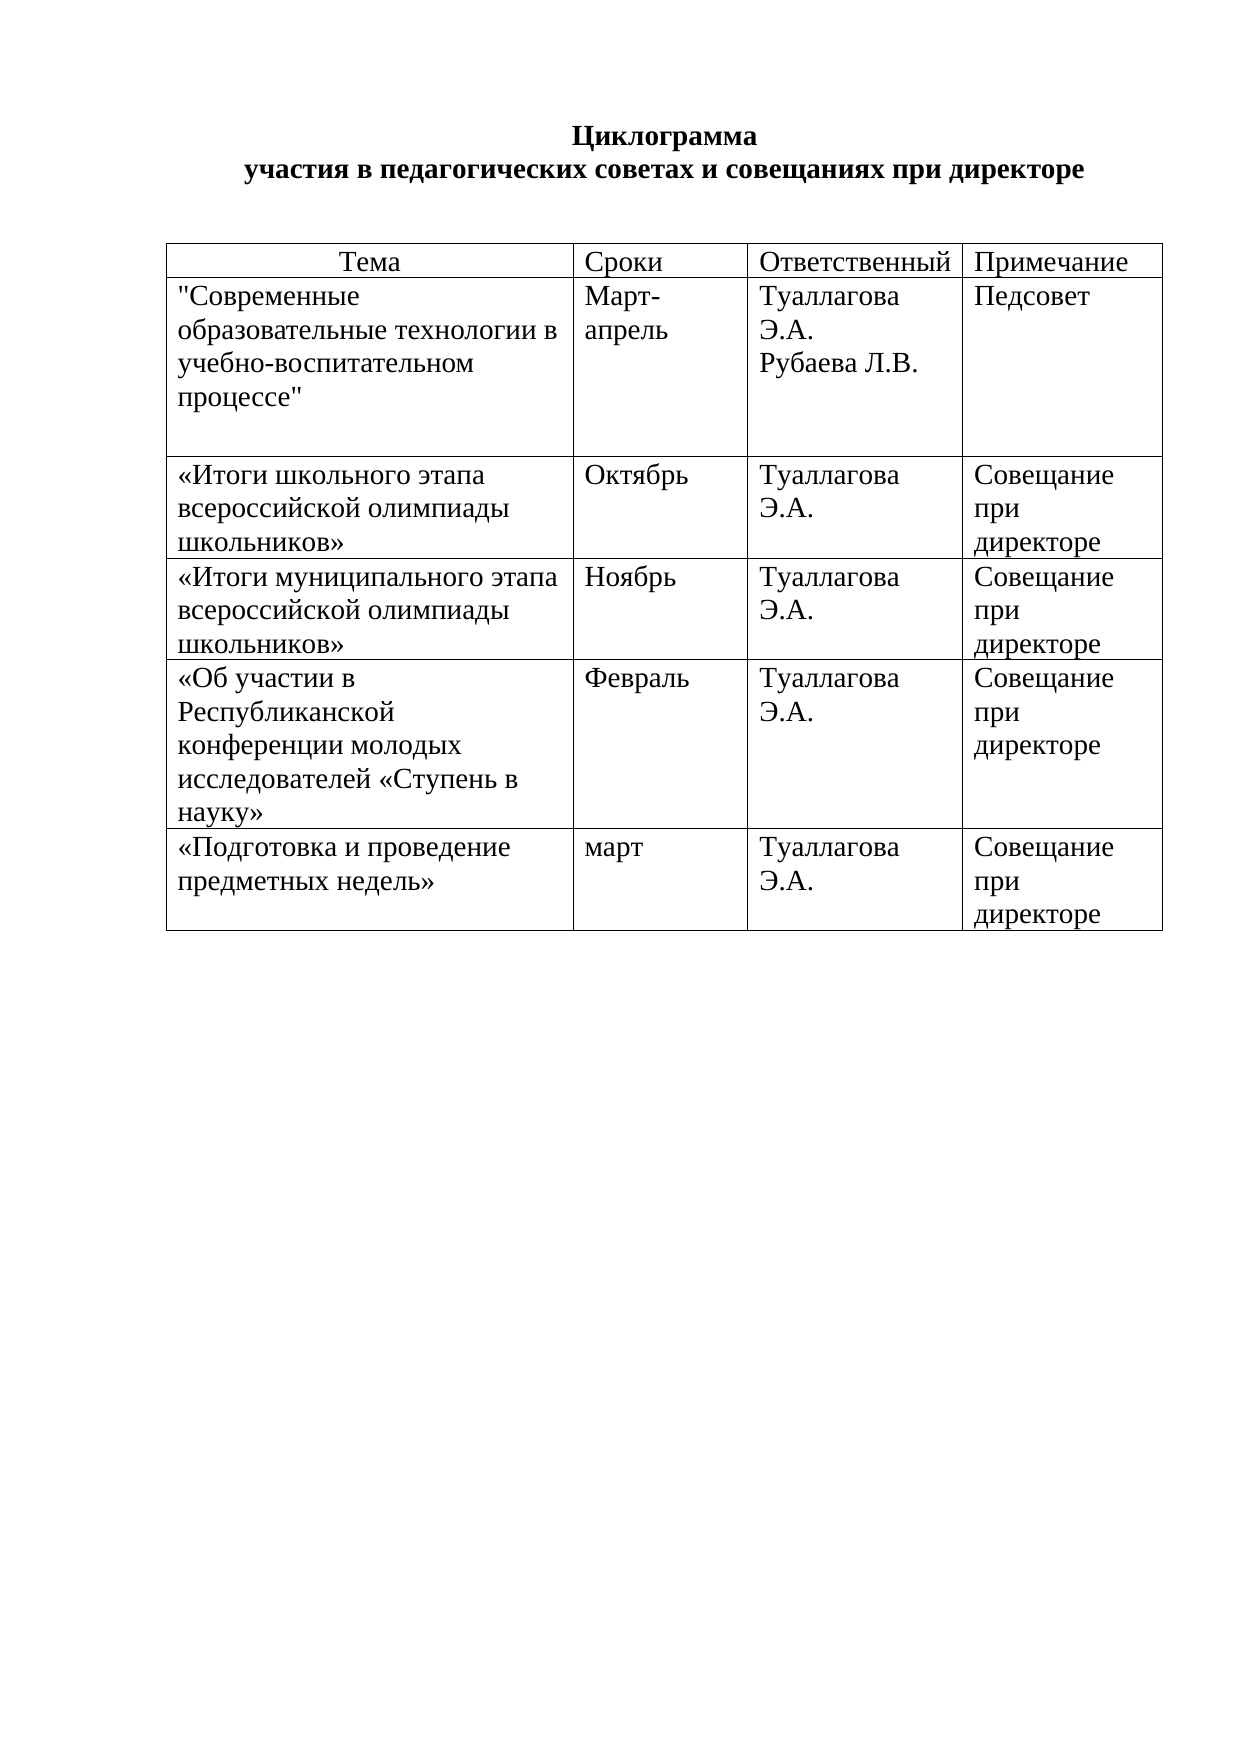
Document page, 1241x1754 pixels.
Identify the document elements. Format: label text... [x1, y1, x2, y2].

table_cell Февраль [574, 660, 747, 828]
text Циклограмма [177, 118, 1152, 152]
table_cell Совещание при директоре [963, 660, 1162, 828]
table_cell Октябрь [574, 457, 747, 558]
table_cell Туаллагова Э.А. [748, 829, 962, 930]
table_cell «Об участии в Республиканской конференции молодых исследователей «Ступень в науку» [167, 660, 573, 828]
table_cell «Итоги муниципального этапа всероссийской олимпиады школьников» [167, 559, 573, 659]
table_cell «Итоги школьного этапа всероссийской олимпиады школьников» [167, 457, 573, 558]
table_cell Туаллагова Э.А. [748, 457, 962, 558]
text участия в педагогических советах и совещаниях при директоре [177, 152, 1152, 185]
table_cell Педсовет [963, 278, 1162, 456]
table_cell "Современные образовательные технологии в учебно-воспитательном процессе" [167, 278, 573, 456]
table_cell Совещание при директоре [963, 559, 1162, 659]
table_header Тема [167, 244, 573, 277]
table_header Ответственный [748, 244, 962, 277]
table_cell Туаллагова Э.А. [748, 559, 962, 659]
table_cell Совещание при директоре [963, 829, 1162, 930]
table_cell Ноябрь [574, 559, 747, 659]
table_cell Март-апрель [574, 278, 747, 456]
table_cell Совещание при директоре [963, 457, 1162, 558]
table_header Примечание [963, 244, 1162, 277]
table_cell «Подготовка и проведение предметных недель» [167, 829, 573, 930]
table_header Сроки [574, 244, 747, 277]
table_cell Туаллагова Э.А. Рубаева Л.В. [748, 278, 962, 456]
table_cell март [574, 829, 747, 930]
table_cell Туаллагова Э.А. [748, 660, 962, 828]
